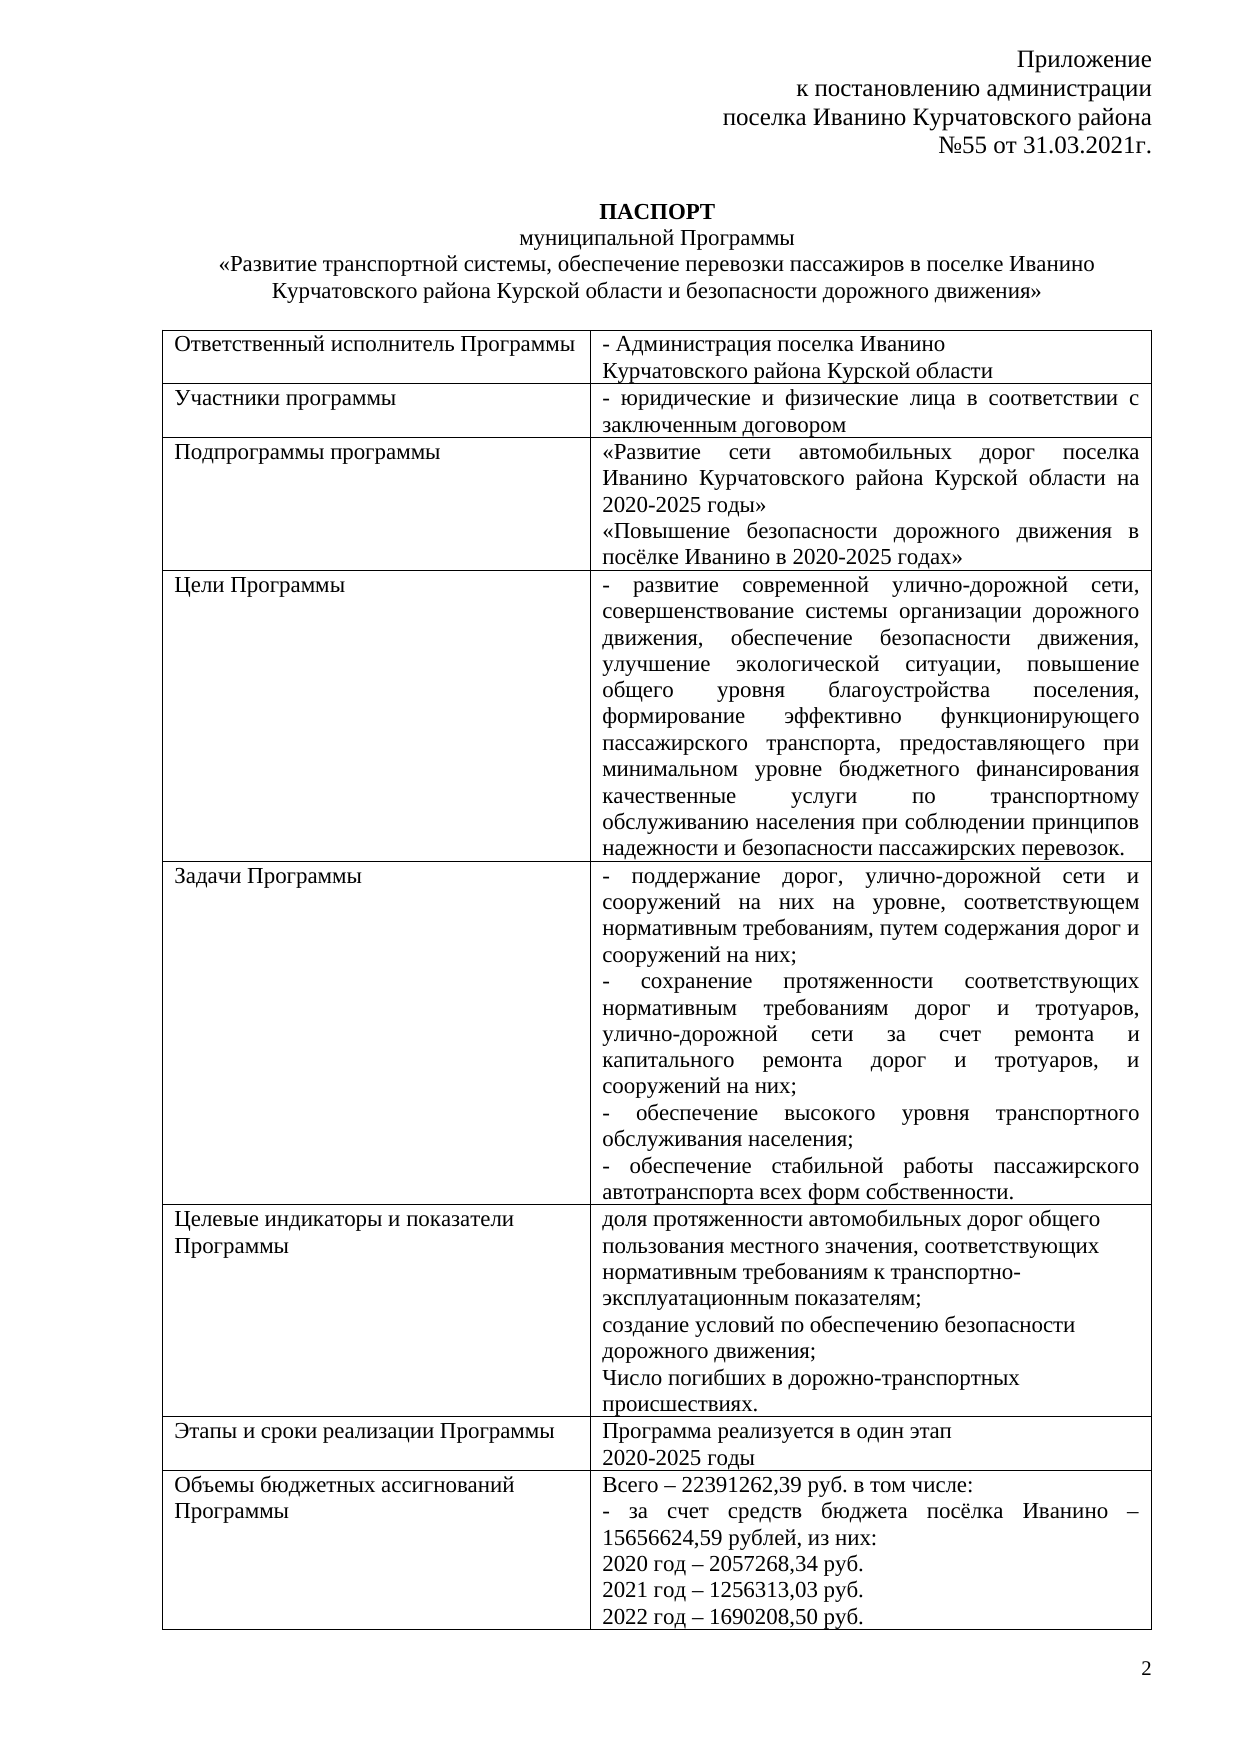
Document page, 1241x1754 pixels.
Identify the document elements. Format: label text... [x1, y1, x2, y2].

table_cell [163, 1471, 590, 1629]
table_cell Цели Программы [163, 571, 590, 861]
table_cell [591, 1471, 1151, 1629]
table_cell Задачи Программы [163, 862, 590, 1204]
table_cell Программа реализуется в один этап 2020-2025 годы [591, 1417, 1151, 1470]
text №55 от 31.03.2021г. [162, 131, 1152, 159]
table_cell «Развитие сети автомобильных дорог поселка Иванино Курчатовского района Курской области на 2020-2025 годы» «Повышение безопасности дорожного движения в посёлке Иванино в 2020-2025 годах» [591, 438, 1151, 570]
text поселка Иванино Курчатовского района [162, 102, 1152, 131]
table_cell - поддержание дорог, улично-дорожной сети и сооружений на них на уровне, соответствующем нормативным требованиям, путем содержания дорог и сооружений на них; - сохранение протяженности соответствующих нормативным требованиям дорог и тротуаров, улично-дорожной сети за счет ремонта и капитального ремонта дорог и тротуаров, и сооружений на них; - обеспечение высокого уровня транспортного обслуживания населения; - обеспечение стабильной работы пассажирского автотранспорта всех форм собственности. [591, 862, 1151, 1204]
table_cell Подпрограммы программы [163, 438, 590, 570]
table_cell Участники программы [163, 384, 590, 437]
text муниципальной Программы [162, 224, 1152, 250]
text Приложение [162, 44, 1152, 73]
table_cell - юридические и физические лица в соответствии с заключенным договором [591, 384, 1151, 437]
table_cell - развитие современной улично-дорожной сети, совершенствование системы организации дорожного движения, обеспечение безопасности движения, улучшение экологической ситуации, повышение общего уровня благоустройства поселения, формирование эффективно функционирующего пассажирского транспорта, предоставляющего при минимальном уровне бюджетного финансирования качественные услуги по транспортному обслуживанию населения при соблюдении принципов надежности и безопасности пассажирских перевозок. [591, 571, 1151, 861]
text ПАСПОРТ [162, 198, 1152, 224]
table_header Ответственный исполнитель Программы [163, 331, 590, 383]
table_header - Администрация поселка Иванино Курчатовского района Курской области [591, 331, 1151, 383]
table_cell Целевые индикаторы и показатели Программы [163, 1205, 590, 1416]
table_cell Этапы и сроки реализации Программы [163, 1417, 590, 1470]
table_cell доля протяженности автомобильных дорог общего пользования местного значения, соответствующих нормативным требованиям к транспортно-эксплуатационным показателям; создание условий по обеспечению безопасности дорожного движения; Число погибших в дорожно-транспортных происшествиях. [591, 1205, 1151, 1416]
text к постановлению администрации [162, 73, 1152, 102]
text «Развитие транспортной системы, обеспечение перевозки пассажиров в поселке Иванино Курчатовского района Курской области и безопасности дорожного движения» [162, 250, 1152, 303]
